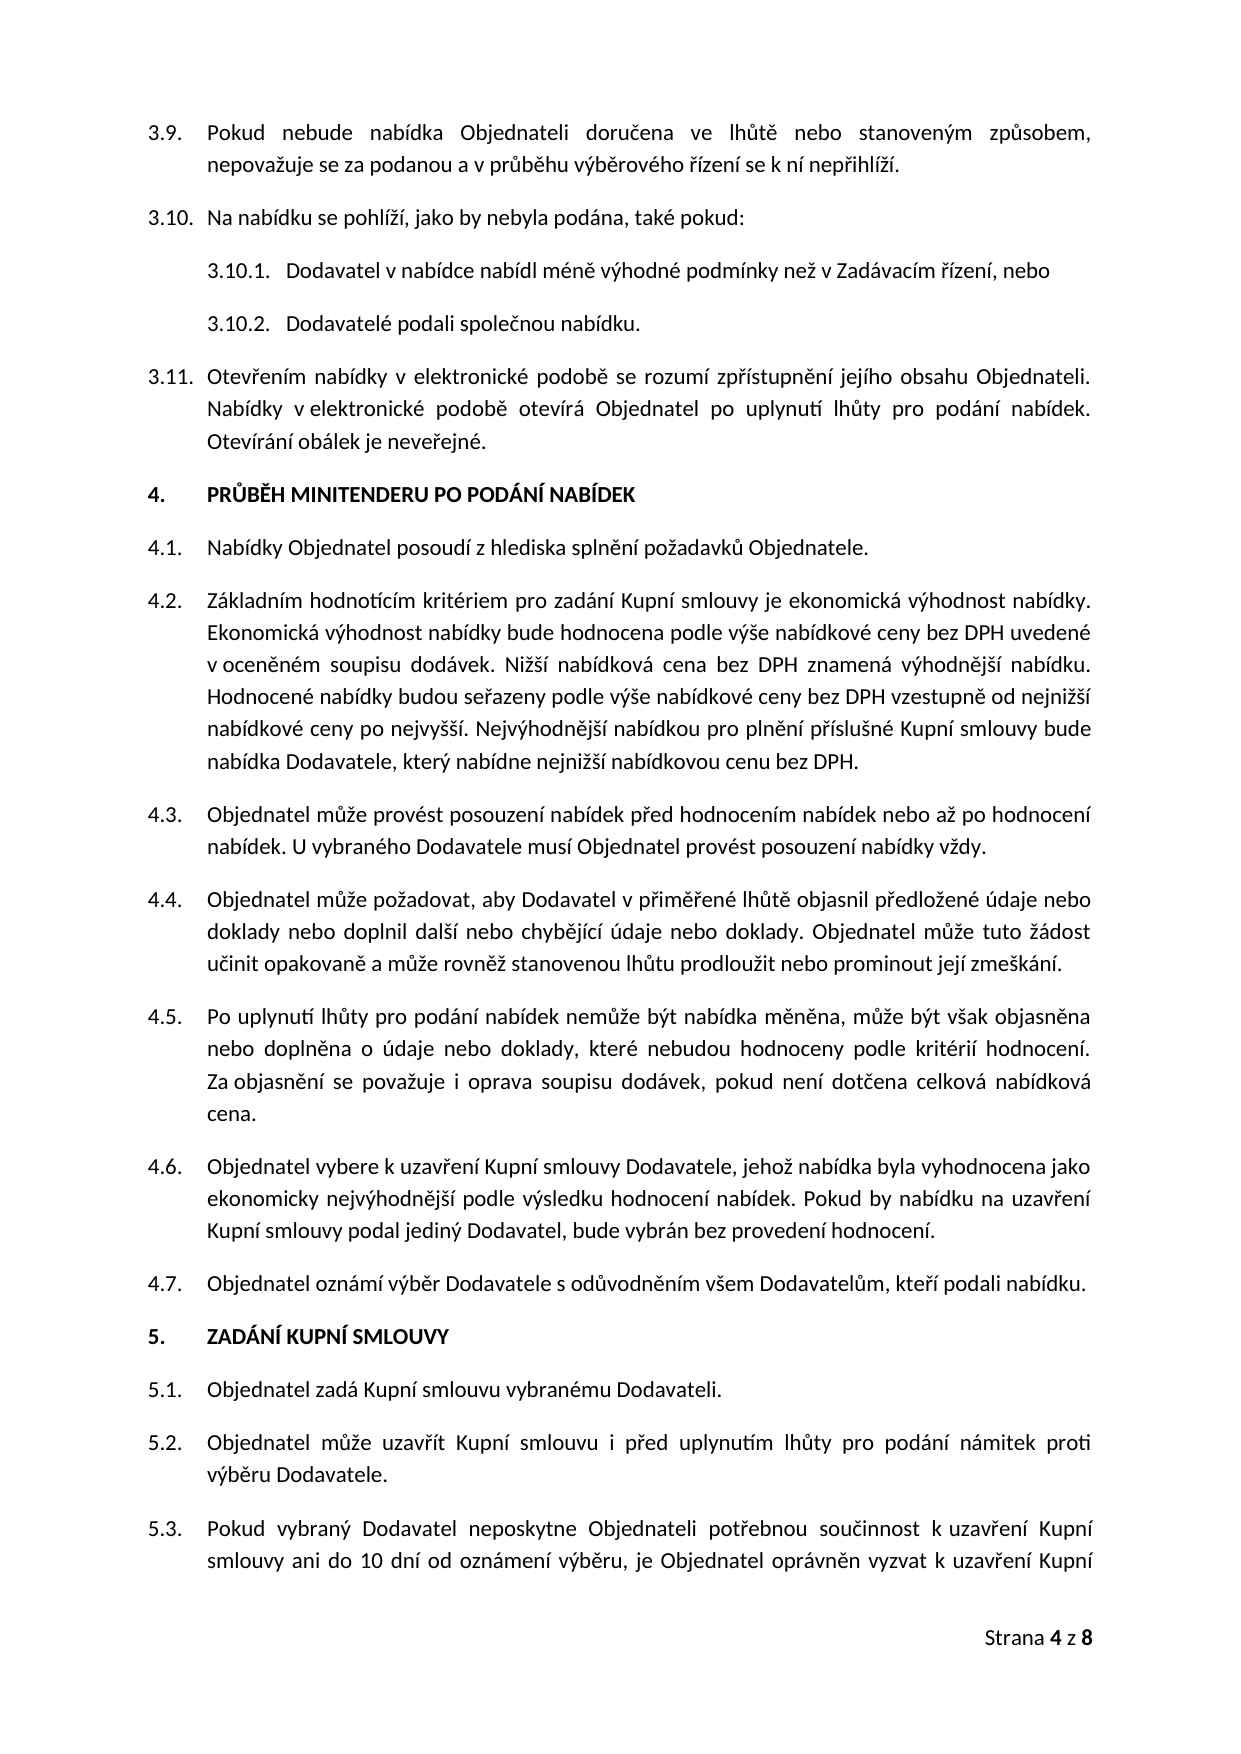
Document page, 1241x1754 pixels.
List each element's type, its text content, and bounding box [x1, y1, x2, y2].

list Objednatel zadá Kupní smlouvu vybranému Dodavateli. [148, 1375, 1092, 1403]
list Objednatel může uzavřít Kupní smlouvu i před uplynutím lhůty pro podání námitek proti výběru Dodavatele. [148, 1428, 1092, 1489]
list Dodavatelé podali společnou nabídku. [207, 309, 1092, 337]
list ZADÁNÍ KUPNÍ SMLOUVY [148, 1322, 1092, 1350]
list Objednatel může požadovat, aby Dodavatel v přiměřené lhůtě objasnil předložené údaje nebo doklady nebo doplnil další nebo chybějící údaje nebo doklady. Objednatel může tuto žádost učinit opakovaně a může rovněž stanovenou lhůtu prodloužit nebo prominout její zmeškání. [148, 885, 1092, 977]
list Otevřením nabídky v elektronické podobě se rozumí zpřístupnění jejího obsahu Objednateli. Nabídky v elektronické podobě otevírá Objednatel po uplynutí lhůty pro podání nabídek. Otevírání obálek je neveřejné. [148, 362, 1092, 455]
list PRŮBĚH MINITENDERU PO PODÁNÍ NABÍDEK [148, 480, 1092, 508]
list Nabídky Objednatel posoudí z hlediska splnění požadavků Objednatele. [148, 533, 1092, 561]
list Dodavatel v nabídce nabídl méně výhodné podmínky než v Zadávacím řízení, nebo [207, 256, 1092, 284]
list Objednatel může provést posouzení nabídek před hodnocením nabídek nebo až po hodnocení nabídek. U vybraného Dodavatele musí Objednatel provést posouzení nabídky vždy. [148, 800, 1092, 860]
list Na nabídku se pohlíží, jako by nebyla podána, také pokud: [148, 203, 1092, 231]
list Po uplynutí lhůty pro podání nabídek nemůže být nabídka měněna, může být však objasněna nebo doplněna o údaje nebo doklady, které nebudou hodnoceny podle kritérií hodnocení. Za objasnění se považuje i oprava soupisu dodávek, pokud není dotčena celková nabídková cena. [148, 1002, 1092, 1127]
list Objednatel vybere k uzavření Kupní smlouvy Dodavatele, jehož nabídka byla vyhodnocena jako ekonomicky nejvýhodnější podle výsledku hodnocení nabídek. Pokud by nabídku na uzavření Kupní smlouvy podal jediný Dodavatel, bude vybrán bez provedení hodnocení. [148, 1152, 1092, 1244]
list Objednatel oznámí výběr Dodavatele s odůvodněním všem Dodavatelům, kteří podali nabídku. [148, 1269, 1092, 1297]
list Pokud nebude nabídka Objednateli doručena ve lhůtě nebo stanoveným způsobem, nepovažuje se za podanou a v průběhu výběrového řízení se k ní nepřihlíží. [148, 118, 1092, 178]
list Základním hodnotícím kritériem pro zadání Kupní smlouvy je ekonomická výhodnost nabídky. Ekonomická výhodnost nabídky bude hodnocena podle výše nabídkové ceny bez DPH uvedené v oceněném soupisu dodávek. Nižší nabídková cena bez DPH znamená výhodnější nabídku. Hodnocené nabídky budou seřazeny podle výše nabídkové ceny bez DPH vzestupně od nejnižší nabídkové ceny po nejvyšší. Nejvýhodnější nabídkou pro plnění příslušné Kupní smlouvy bude nabídka Dodavatele, který nabídne nejnižší nabídkovou cenu bez DPH. [148, 586, 1092, 775]
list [148, 1514, 1092, 1574]
